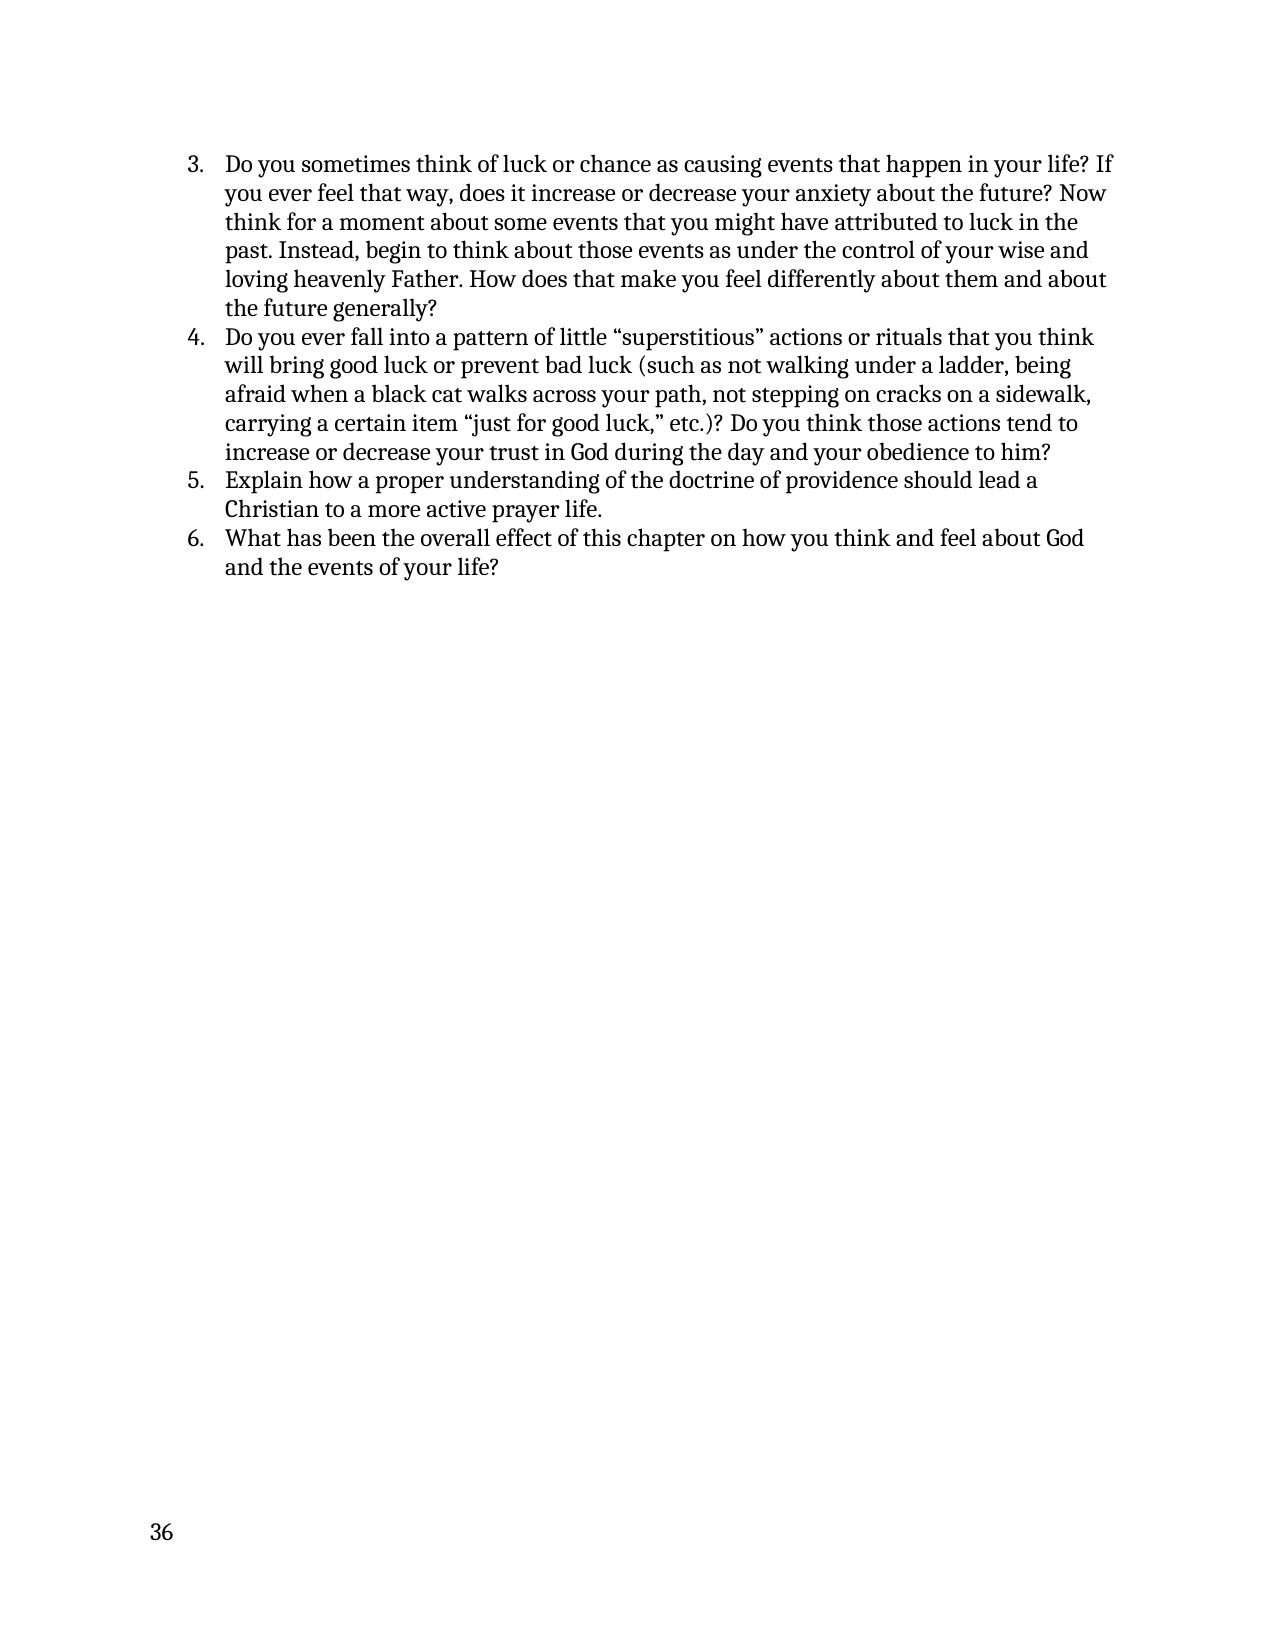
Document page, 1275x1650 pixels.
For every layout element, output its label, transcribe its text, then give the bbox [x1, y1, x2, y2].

list What has been the overall effect of this chapter on how you think and feel about God and the events of your life? [187, 524, 1125, 581]
list Do you sometimes think of luck or chance as causing events that happen in your life? If you ever feel that way, does it increase or decrease your anxiety about the future? Now think for a moment about some events that you might have attributed to luck in the past. Instead, begin to think about those events as under the control of your wise and loving heavenly Father. How does that make you feel differently about them and about the future generally? [187, 150, 1125, 322]
list Explain how a proper understanding of the doctrine of providence should lead a Christian to a more active prayer life. [187, 466, 1125, 524]
list Do you ever fall into a pattern of little “superstitious” actions or rituals that you think will bring good luck or prevent bad luck (such as not walking under a ladder, being afraid when a black cat walks across your path, not stepping on cracks on a sidewalk, carrying a certain item “just for good luck,” etc.)? Do you think those actions tend to increase or decrease your trust in God during the day and your obedience to him? [187, 322, 1125, 466]
